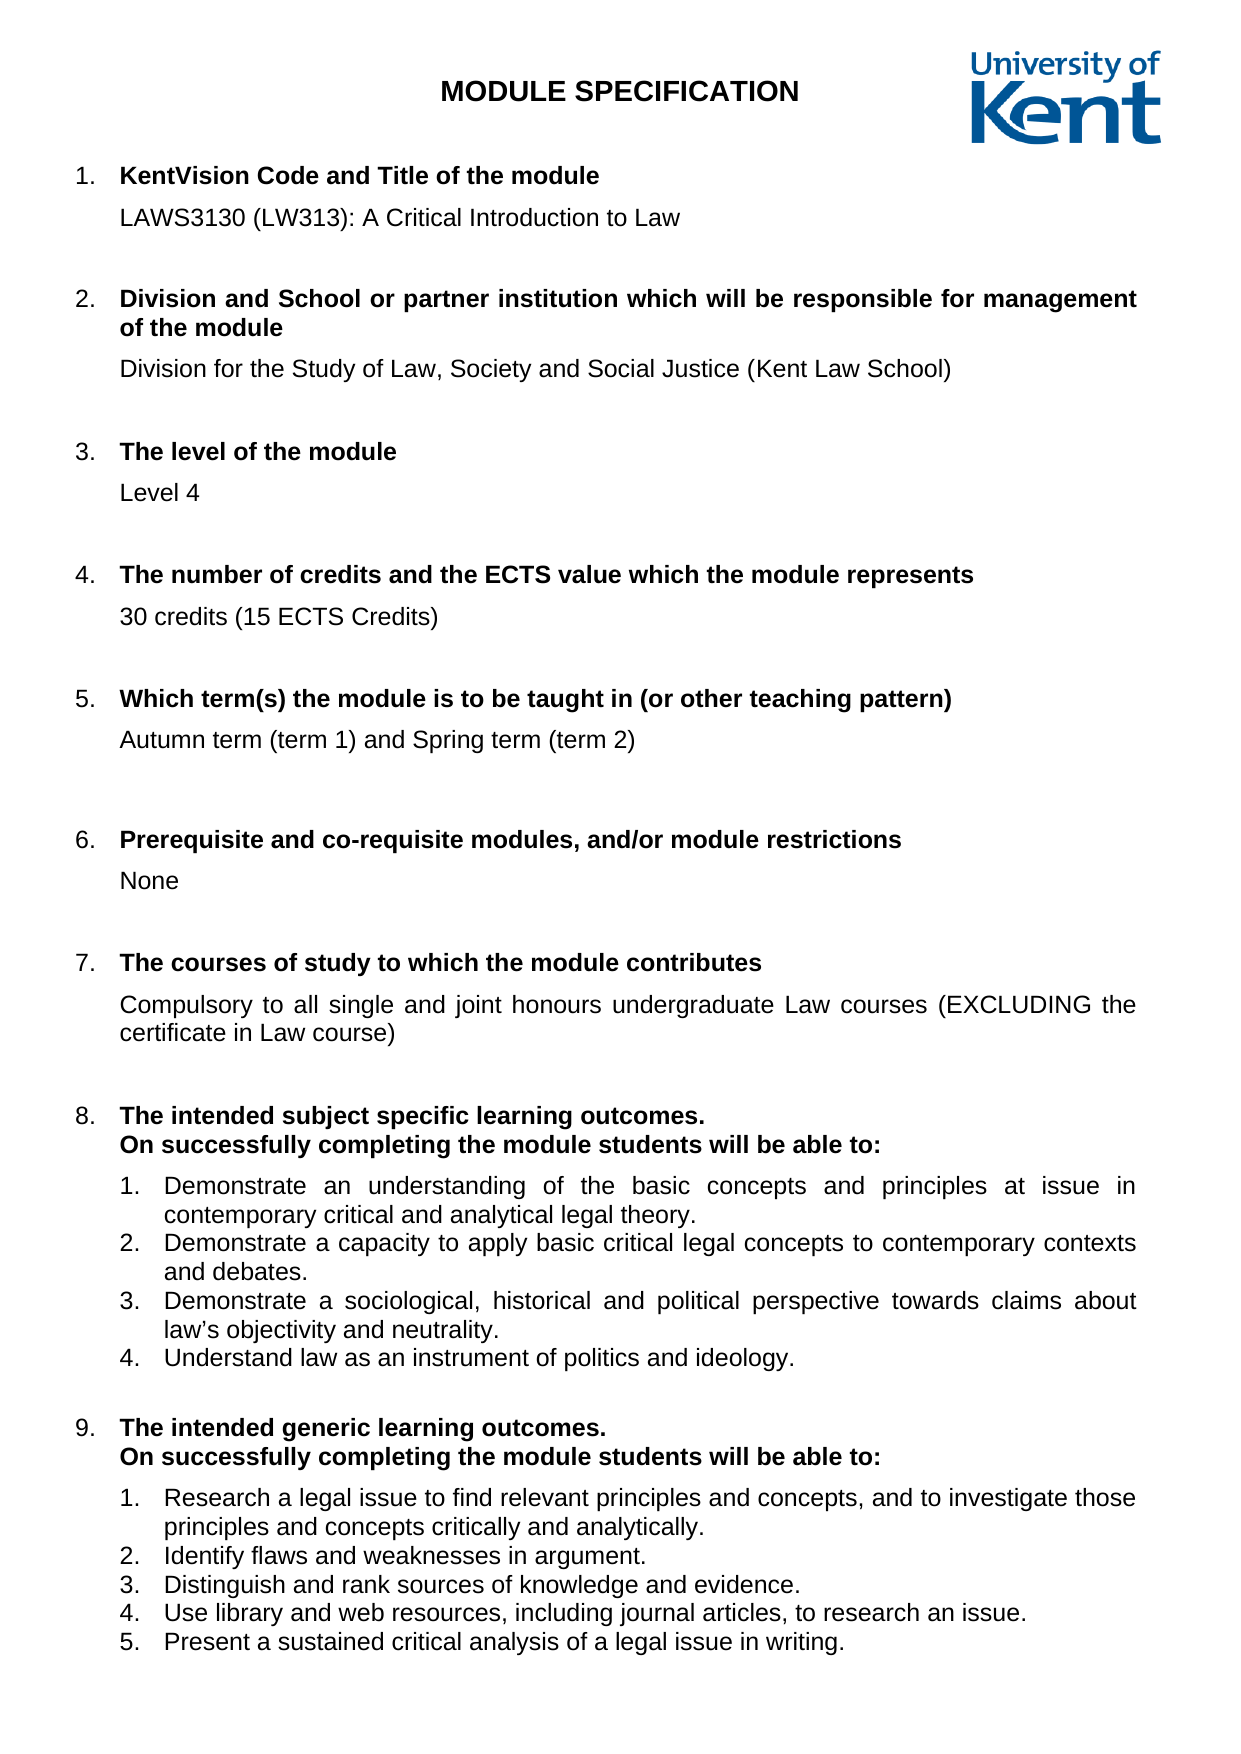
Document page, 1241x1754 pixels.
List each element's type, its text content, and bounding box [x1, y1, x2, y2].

text Autumn term (term 1) and Spring term (term 2) [119, 726, 1165, 754]
list Demonstrate an understanding of the basic concepts and principles at issue in contemporary critical and analytical legal theory. [119, 1171, 1138, 1228]
list Use library and web resources, including journal articles, to research an issue. [119, 1598, 1138, 1627]
text 30 credits (15 ECTS Credits) [119, 602, 1138, 631]
text None [119, 866, 1138, 895]
text LAWS3130 (LW313): A Critical Introduction to Law [119, 202, 1138, 231]
text Compulsory to all single and joint honours undergraduate Law courses (EXCLUDING the certificate in Law course) [119, 990, 1138, 1047]
list Distinguish and rank sources of knowledge and evidence. [119, 1570, 1138, 1598]
list Present a sustained critical analysis of a legal issue in writing. [119, 1627, 1138, 1656]
list Understand law as an instrument of politics and ideology. [119, 1343, 1138, 1372]
list The intended generic learning outcomes. On successfully completing the module students will be able to: [75, 1413, 1138, 1471]
list The intended subject specific learning outcomes. On successfully completing the module students will be able to: [75, 1101, 1138, 1158]
list Identify flaws and weaknesses in argument. [119, 1541, 1138, 1570]
list Which term(s) the module is to be taught in (or other teaching pattern) [75, 684, 1138, 713]
list Prerequisite and co-requisite modules, and/or module restrictions [75, 825, 1138, 853]
list The number of credits and the ECTS value which the module represents [75, 561, 1138, 589]
text Level 4 [119, 478, 1138, 507]
list Research a legal issue to find relevant principles and concepts, and to investigate those principles and concepts critically and analytically. [119, 1483, 1138, 1541]
list Demonstrate a capacity to apply basic critical legal concepts to contemporary contexts and debates. [119, 1228, 1138, 1286]
text Division for the Study of Law, Society and Social Justice (Kent Law School) [119, 354, 1138, 383]
picture [970, 48, 1163, 145]
list Demonstrate a sociological, historical and political perspective towards claims about law’s objectivity and neutrality. [119, 1286, 1138, 1343]
list KentVision Code and Title of the module [75, 161, 1138, 190]
list The level of the module [75, 437, 1138, 466]
list Division and School or partner institution which will be responsible for management of the module [75, 284, 1138, 342]
list The courses of study to which the module contributes [75, 948, 1138, 977]
